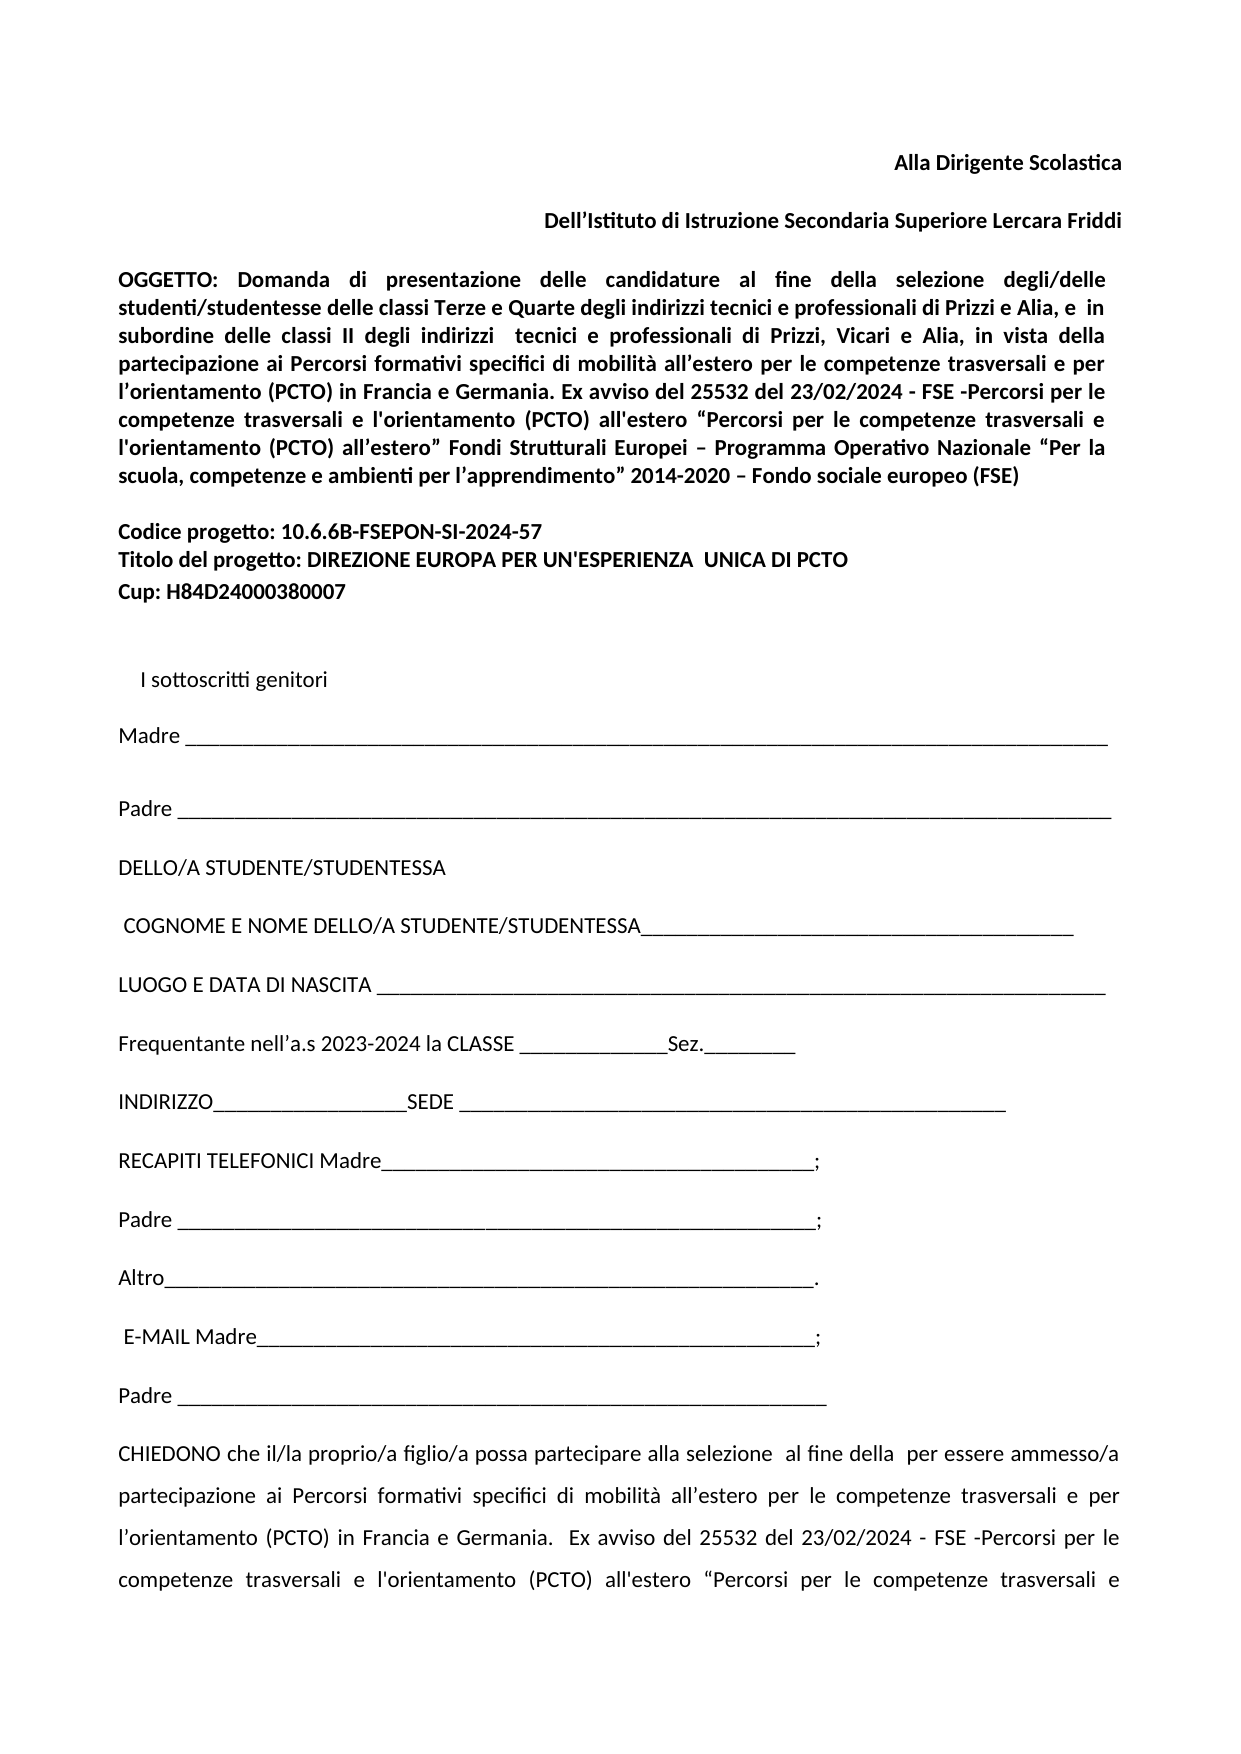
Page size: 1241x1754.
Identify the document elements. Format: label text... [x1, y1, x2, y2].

text LUOGO E DATA DI NASCITA ________________________________________________________________ [118, 970, 1122, 998]
text COGNOME E NOME DELLO/A STUDENTE/STUDENTESSA______________________________________ [118, 912, 1122, 939]
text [118, 1439, 1122, 1593]
subtitle I sottoscritti genitori [140, 666, 1122, 693]
subtitle Cup: H84D24000380007 [118, 577, 1122, 605]
text Madre _________________________________________________________________________________ [118, 722, 1122, 749]
text Frequentante nell’a.s 2023-2024 la CLASSE _____________Sez.________ [118, 1029, 1122, 1057]
text Padre __________________________________________________________________________________ [118, 794, 1122, 822]
text OGGETTO: Domanda di presentazione delle candidature al fine della selezione degli/delle studenti/studentesse delle classi Terze e Quarte degli indirizzi tecnici e professionali di Prizzi e Alia, e in subordine delle classi II degli indirizzi tecnici e professionali di Prizzi, Vicari e Alia, in vista della partecipazione ai Percorsi formativi specifici di mobilità all’estero per le competenze trasversali e per l’orientamento (PCTO) in Francia e Germania. Ex avviso del 25532 del 23/02/2024 - FSE -Percorsi per le competenze trasversali e l'orientamento (PCTO) all'estero “Percorsi per le competenze trasversali e l'orientamento (PCTO) all’estero” Fondi Strutturali Europei – Programma Operativo Nazionale “Per la scuola, competenze e ambienti per l’apprendimento” 2014-2020 – Fondo sociale europeo (FSE) [118, 265, 1107, 489]
text DELLO/A STUDENTE/STUDENTESSA [118, 853, 1122, 881]
text Alla Dirigente Scolastica [118, 148, 1122, 176]
text Padre ________________________________________________________; [118, 1205, 1122, 1233]
text E-MAIL Madre_________________________________________________; [118, 1322, 1122, 1350]
text RECAPITI TELEFONICI Madre______________________________________; [118, 1146, 1122, 1174]
text Dell’Istituto di Istruzione Secondaria Superiore Lercara Friddi [118, 206, 1122, 234]
text Altro_________________________________________________________. [118, 1263, 1122, 1291]
text INDIRIZZO_________________SEDE ________________________________________________ [118, 1087, 1122, 1116]
subtitle Titolo del progetto: DIREZIONE EUROPA PER UN'ESPERIENZA UNICA DI PCTO [118, 545, 1107, 573]
text Codice progetto: 10.6.6B-FSEPON-SI-2024-57 [118, 517, 1107, 545]
text Padre _________________________________________________________ [118, 1381, 1122, 1409]
